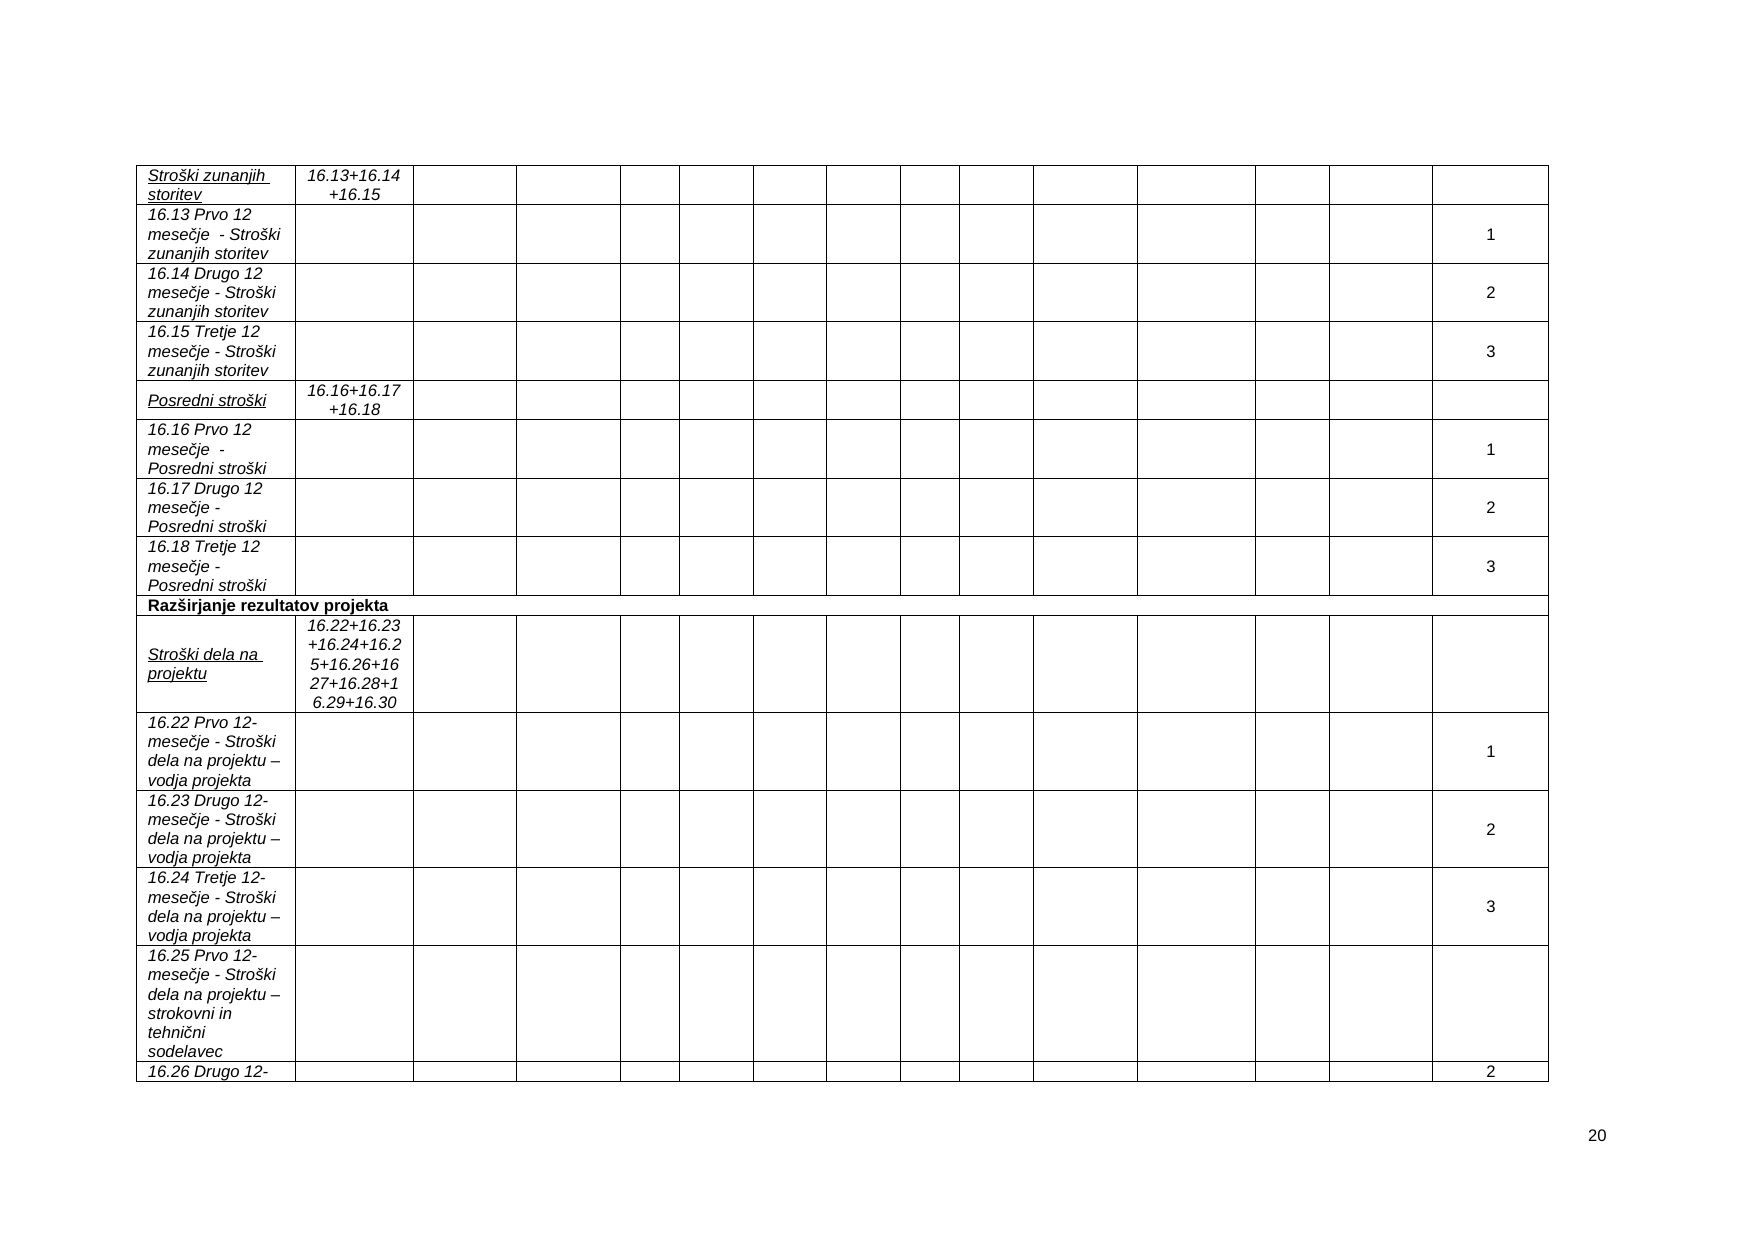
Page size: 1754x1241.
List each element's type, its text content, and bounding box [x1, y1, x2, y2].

table_cell [960, 791, 1033, 867]
table_cell [754, 1062, 826, 1081]
table_cell [621, 713, 679, 789]
table_cell [296, 479, 413, 536]
table_cell [1330, 322, 1432, 380]
table_cell [414, 713, 516, 789]
table_cell [827, 537, 900, 595]
table_cell [621, 166, 679, 204]
table_cell [1034, 205, 1137, 263]
table_cell [1138, 381, 1255, 419]
table_cell [1256, 205, 1329, 263]
table_cell [960, 1062, 1033, 1081]
table_cell [621, 381, 679, 419]
table_cell [754, 479, 826, 536]
table_cell [827, 946, 900, 1061]
table_cell [901, 381, 959, 419]
table_cell [680, 381, 753, 419]
table_cell [960, 713, 1033, 789]
table_cell 2 [1433, 264, 1548, 321]
table_cell [517, 791, 620, 867]
table_cell [827, 1062, 900, 1081]
table_cell 16.18 Tretje 12 mesečje - Posredni stroški [137, 537, 295, 595]
table_cell [517, 946, 620, 1061]
table_cell [1138, 420, 1255, 478]
table_cell 3 [1433, 868, 1548, 945]
table_cell [414, 946, 516, 1061]
table_cell [296, 264, 413, 321]
table_cell [960, 205, 1033, 263]
table_cell [754, 322, 826, 380]
table_cell [414, 791, 516, 867]
table_cell [680, 791, 753, 867]
table_cell 16.16 Prvo 12 mesečje - Posredni stroški [137, 420, 295, 478]
table_cell [1034, 868, 1137, 945]
table_cell [960, 420, 1033, 478]
table_cell [1256, 381, 1329, 419]
table_cell [621, 537, 679, 595]
table_cell [621, 868, 679, 945]
table_cell [827, 381, 900, 419]
table_cell [621, 264, 679, 321]
table_cell [1433, 616, 1548, 712]
table_cell [1256, 322, 1329, 380]
table_cell [621, 946, 679, 1061]
table_cell [1138, 166, 1255, 204]
table_cell [1256, 616, 1329, 712]
table_cell [296, 868, 413, 945]
table_cell [1256, 868, 1329, 945]
table_cell 16.22 Prvo 12-mesečje - Stroški dela na projektu – vodja projekta [137, 713, 295, 789]
table_cell [680, 205, 753, 263]
table_cell [1330, 205, 1432, 263]
table_cell [1330, 264, 1432, 321]
table_cell [414, 1062, 516, 1081]
table_cell 16.16+16.17+16.18 [296, 381, 413, 419]
table_cell [517, 868, 620, 945]
table_cell 16.15 Tretje 12 mesečje - Stroški zunanjih storitev [137, 322, 295, 380]
table_cell [1330, 381, 1432, 419]
table_cell [901, 1062, 959, 1081]
table_cell [1138, 537, 1255, 595]
table_cell 1 [1433, 713, 1548, 789]
table_cell [754, 537, 826, 595]
table_cell [517, 616, 620, 712]
table_cell [517, 166, 620, 204]
table_cell [680, 616, 753, 712]
table_cell [680, 537, 753, 595]
table_cell [1138, 205, 1255, 263]
table_cell [960, 868, 1033, 945]
table_cell [960, 946, 1033, 1061]
table_cell [680, 322, 753, 380]
table_cell [960, 381, 1033, 419]
table_cell [517, 381, 620, 419]
table_cell [901, 479, 959, 536]
table_cell [621, 479, 679, 536]
table_cell [1034, 1062, 1137, 1081]
table_cell [517, 264, 620, 321]
table_cell [1330, 1062, 1432, 1081]
table_cell [1330, 616, 1432, 712]
table_cell [1034, 420, 1137, 478]
table_cell [827, 868, 900, 945]
table_cell [414, 479, 516, 536]
table_cell [960, 322, 1033, 380]
table_cell [901, 713, 959, 789]
table_cell [1433, 381, 1548, 419]
table_cell [414, 166, 516, 204]
table_cell 2 [1433, 1062, 1548, 1081]
table_cell [1256, 537, 1329, 595]
table_cell [901, 616, 959, 712]
table_cell [754, 868, 826, 945]
table_cell [1034, 537, 1137, 595]
table_cell [901, 537, 959, 595]
table_cell [827, 616, 900, 712]
table_cell [296, 537, 413, 595]
table_cell [1256, 166, 1329, 204]
table_cell [827, 264, 900, 321]
table_cell [517, 1062, 620, 1081]
table_cell [1034, 713, 1137, 789]
table_cell 16.23 Drugo 12-mesečje - Stroški dela na projektu – vodja projekta [137, 791, 295, 867]
table_cell [901, 205, 959, 263]
table_cell 16.14 Drugo 12 mesečje - Stroški zunanjih storitev [137, 264, 295, 321]
table_cell [754, 713, 826, 789]
table_cell [901, 868, 959, 945]
table_cell [517, 322, 620, 380]
table_cell [960, 537, 1033, 595]
table_cell [1330, 479, 1432, 536]
table_cell [414, 205, 516, 263]
table_cell [754, 381, 826, 419]
table_cell [1138, 264, 1255, 321]
table_cell [1330, 420, 1432, 478]
table_cell [960, 264, 1033, 321]
table_cell [1330, 791, 1432, 867]
table_cell [1034, 166, 1137, 204]
table_cell Stroški zunanjih storitev [137, 166, 295, 204]
table_cell [680, 166, 753, 204]
table_cell [680, 946, 753, 1061]
table_cell [1330, 166, 1432, 204]
table_cell 3 [1433, 322, 1548, 380]
table_cell [1034, 946, 1137, 1061]
table_cell [1138, 791, 1255, 867]
table_cell [1433, 166, 1548, 204]
table_cell [296, 713, 413, 789]
table_cell 16.24 Tretje 12-mesečje - Stroški dela na projektu – vodja projekta [137, 868, 295, 945]
table_cell [960, 166, 1033, 204]
table_cell [517, 420, 620, 478]
table_cell [414, 537, 516, 595]
table_cell [1256, 946, 1329, 1061]
table_cell [680, 868, 753, 945]
table_cell [680, 713, 753, 789]
table_cell [1138, 713, 1255, 789]
table_cell [901, 322, 959, 380]
table_cell [296, 205, 413, 263]
table_cell [1256, 420, 1329, 478]
table_cell [414, 420, 516, 478]
table_cell 2 [1433, 479, 1548, 536]
table_cell [754, 616, 826, 712]
table_cell [901, 264, 959, 321]
table_cell [1433, 946, 1548, 1061]
table_cell [621, 420, 679, 478]
table_cell [754, 205, 826, 263]
table_cell [754, 264, 826, 321]
table_cell [901, 420, 959, 478]
table_cell [414, 381, 516, 419]
table_cell [754, 420, 826, 478]
table_cell 1 [1433, 205, 1548, 263]
table_cell 16.13+16.14+16.15 [296, 166, 413, 204]
table_cell [680, 264, 753, 321]
table_cell [754, 791, 826, 867]
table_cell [137, 1062, 295, 1081]
table_cell [901, 946, 959, 1061]
table_cell 16.22+16.23+16.24+16.25+16.26+1627+16.28+16.29+16.30 [296, 616, 413, 712]
table_cell [1034, 264, 1137, 321]
table_cell [680, 420, 753, 478]
table_cell [1330, 946, 1432, 1061]
table_cell [296, 322, 413, 380]
table_cell [1034, 479, 1137, 536]
table_cell [827, 205, 900, 263]
table_cell [754, 166, 826, 204]
table_cell 16.17 Drugo 12 mesečje - Posredni stroški [137, 479, 295, 536]
table_cell [1256, 791, 1329, 867]
table_cell [414, 322, 516, 380]
table_cell [1034, 791, 1137, 867]
table_cell [827, 166, 900, 204]
table_cell 3 [1433, 537, 1548, 595]
table_cell [901, 166, 959, 204]
table_cell [296, 791, 413, 867]
table_cell [960, 616, 1033, 712]
table_cell [621, 1062, 679, 1081]
table_cell [901, 791, 959, 867]
table_cell [1034, 322, 1137, 380]
table_cell [621, 791, 679, 867]
table_cell [296, 420, 413, 478]
table_cell [1256, 479, 1329, 536]
table_cell [680, 479, 753, 536]
table_cell 1 [1433, 420, 1548, 478]
table_cell [754, 946, 826, 1061]
table_cell [960, 479, 1033, 536]
table_cell [1256, 264, 1329, 321]
table_cell [1138, 946, 1255, 1061]
table_cell [517, 537, 620, 595]
table_cell [827, 791, 900, 867]
table_cell [1138, 616, 1255, 712]
table_cell [1330, 537, 1432, 595]
table_cell [414, 264, 516, 321]
table_cell [1138, 868, 1255, 945]
table_cell [827, 322, 900, 380]
table_cell [621, 205, 679, 263]
table_cell [296, 1062, 413, 1081]
table_cell 2 [1433, 791, 1548, 867]
table_cell [680, 1062, 753, 1081]
table_cell Stroški dela na projektu [137, 616, 295, 712]
table_cell Posredni stroški [137, 381, 295, 419]
table_cell 16.13 Prvo 12 mesečje - Stroški zunanjih storitev [137, 205, 295, 263]
table_cell [1256, 713, 1329, 789]
table_cell [1330, 713, 1432, 789]
table_cell [827, 713, 900, 789]
table_cell [1256, 1062, 1329, 1081]
table_cell [517, 713, 620, 789]
table_cell [517, 205, 620, 263]
table_cell [621, 616, 679, 712]
table_cell [296, 946, 413, 1061]
table_cell [621, 322, 679, 380]
table_cell [1138, 1062, 1255, 1081]
table_cell Razširjanje rezultatov projekta [137, 596, 1548, 615]
table_cell [517, 479, 620, 536]
table_cell [414, 616, 516, 712]
table_cell [1138, 322, 1255, 380]
table_cell [414, 868, 516, 945]
table_cell [1034, 616, 1137, 712]
table_cell [827, 479, 900, 536]
table_cell [1138, 479, 1255, 536]
table_cell 16.25 Prvo 12-mesečje - Stroški dela na projektu – strokovni in tehnični sodelavec [137, 946, 295, 1061]
table_cell [827, 420, 900, 478]
table_cell [1330, 868, 1432, 945]
table_cell [1034, 381, 1137, 419]
